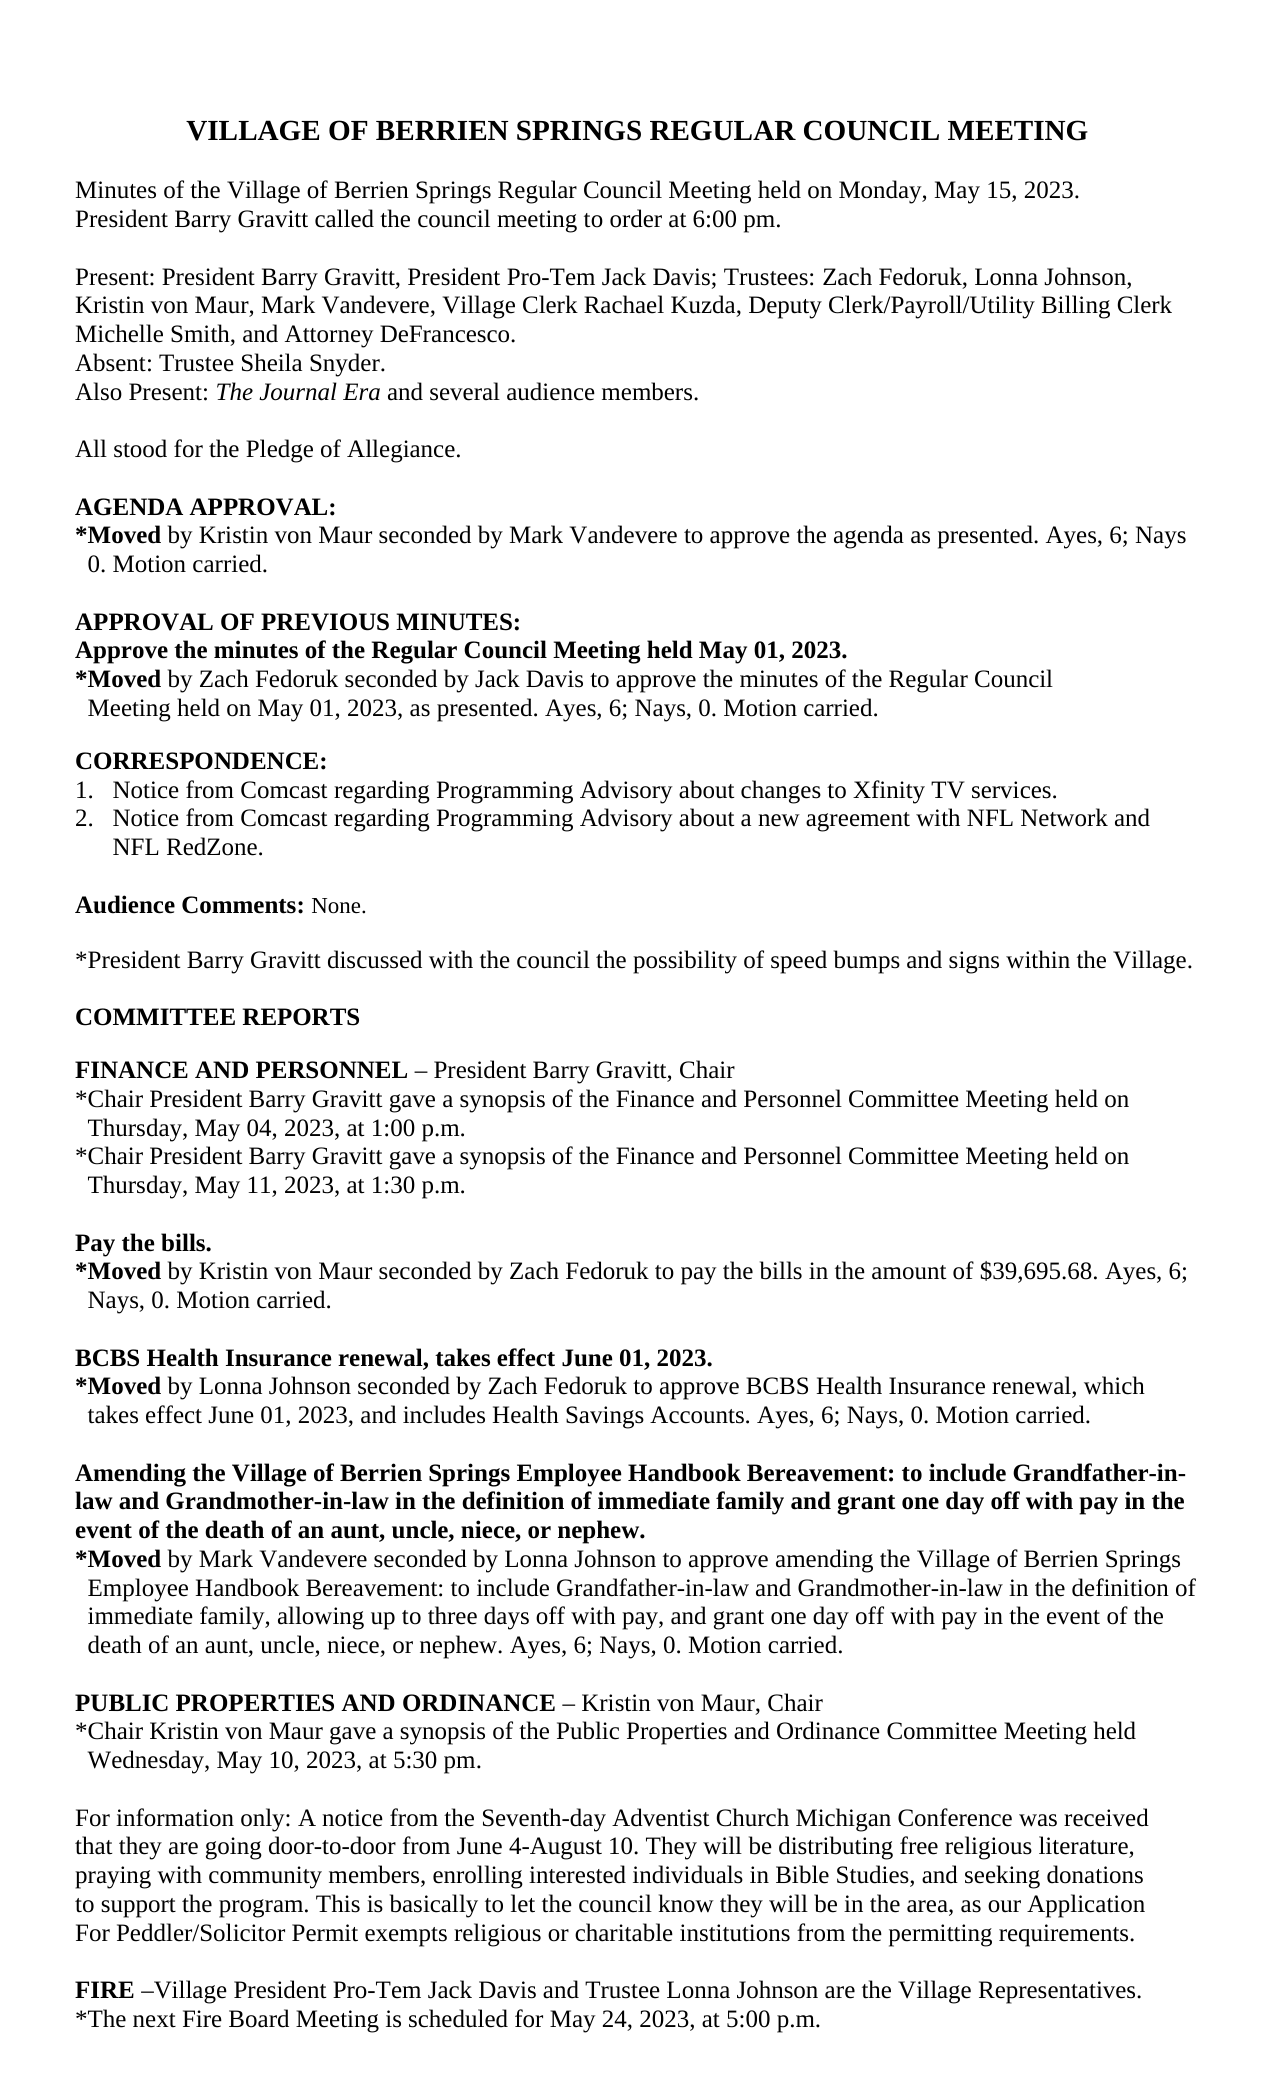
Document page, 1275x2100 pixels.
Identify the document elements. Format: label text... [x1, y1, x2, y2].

text Audience Comments: None. [75, 890, 1200, 918]
text AGENDA APPROVAL: [75, 492, 1200, 521]
text Thursday, May 11, 2023, at 1:30 p.m. [75, 1170, 1200, 1199]
text *Moved by Mark Vandevere seconded by Lonna Johnson to approve amending the Village of Berrien Springs [75, 1544, 1200, 1573]
text CORRESPONDENCE: [75, 746, 1200, 775]
text Also Present: The Journal Era and several audience members. [75, 377, 1200, 406]
text that they are going door-to-door from June 4-August 10. They will be distributing free religious literature, [75, 1831, 1200, 1860]
text *Moved by Lonna Johnson seconded by Zach Fedoruk to approve BCBS Health Insurance renewal, which [75, 1371, 1200, 1400]
text *Moved by Kristin von Maur seconded by Zach Fedoruk to pay the bills in the amount of $39,695.68. Ayes, 6; [75, 1256, 1200, 1285]
text 2. Notice from Comcast regarding Programming Advisory about a new agreement with NFL Network and [75, 803, 1200, 832]
text Nays, 0. Motion carried. [75, 1285, 1200, 1314]
text FIRE –Village President Pro-Tem Jack Davis and Trustee Lonna Johnson are the Village Representatives. [75, 1975, 1200, 2004]
text Kristin von Maur, Mark Vandevere, Village Clerk Rachael Kuzda, Deputy Clerk/Payroll/Utility Billing Clerk Michelle Smith, and Attorney DeFrancesco. [75, 291, 1200, 348]
text immediate family, allowing up to three days off with pay, and grant one day off with pay in the event of the [75, 1601, 1200, 1630]
text APPROVAL OF PREVIOUS MINUTES: [75, 607, 1200, 636]
text Wednesday, May 10, 2023, at 5:30 pm. [75, 1745, 1200, 1774]
text FINANCE AND PERSONNEL – President Barry Gravitt, Chair [75, 1055, 1200, 1084]
text death of an aunt, uncle, niece, or nephew. Ayes, 6; Nays, 0. Motion carried. [75, 1630, 1200, 1659]
text *President Barry Gravitt discussed with the council the possibility of speed bumps and signs within the Village. [75, 945, 1200, 973]
text BCBS Health Insurance renewal, takes effect June 01, 2023. [75, 1343, 1200, 1371]
text PUBLIC PROPERTIES AND ORDINANCE – Kristin von Maur, Chair [75, 1688, 1200, 1716]
subtitle COMMITTEE REPORTS [75, 1002, 1200, 1031]
text praying with community members, enrolling interested individuals in Bible Studies, and seeking donations [75, 1860, 1200, 1889]
text For information only: A notice from the Seventh-day Adventist Church Michigan Conference was received [75, 1803, 1200, 1831]
text VILLAGE OF BERRIEN SPRINGS REGULAR COUNCIL MEETING [75, 75, 1200, 147]
text 0. Motion carried. [75, 549, 1200, 578]
text Meeting held on May 01, 2023, as presented. Ayes, 6; Nays, 0. Motion carried. [75, 693, 1200, 722]
text *Moved by Kristin von Maur seconded by Mark Vandevere to approve the agenda as presented. Ayes, 6; Nays [75, 521, 1200, 549]
text Absent: Trustee Sheila Snyder. [75, 348, 1200, 377]
text President Barry Gravitt called the council meeting to order at 6:00 pm. [75, 204, 1200, 233]
text *Chair Kristin von Maur gave a synopsis of the Public Properties and Ordinance Committee Meeting held [75, 1716, 1200, 1745]
text All stood for the Pledge of Allegiance. [75, 434, 1200, 463]
text Present: President Barry Gravitt, President Pro-Tem Jack Davis; Trustees: Zach Fedoruk, Lonna Johnson, [75, 262, 1200, 291]
text to support the program. This is basically to let the council know they will be in the area, as our Application [75, 1889, 1200, 1918]
text Pay the bills. [75, 1228, 1200, 1256]
text Approve the minutes of the Regular Council Meeting held May 01, 2023. *Moved by Zach Fedoruk seconded by Jack Davis to approve the minutes of the Regular Council [75, 636, 1200, 693]
text *The next Fire Board Meeting is scheduled for May 24, 2023, at 5:00 p.m. [75, 2004, 1200, 2033]
text 1. Notice from Comcast regarding Programming Advisory about changes to Xfinity TV services. [75, 775, 1200, 803]
text NFL RedZone. [75, 832, 1200, 861]
text For Peddler/Solicitor Permit exempts religious or charitable institutions from the permitting requirements. [75, 1918, 1200, 1946]
text *Chair President Barry Gravitt gave a synopsis of the Finance and Personnel Committee Meeting held on [75, 1141, 1200, 1170]
text Thursday, May 04, 2023, at 1:00 p.m. [75, 1113, 1200, 1141]
text Amending the Village of Berrien Springs Employee Handbook Bereavement: to include Grandfather-in-law and Grandmother-in-law in the definition of immediate family and grant one day off with pay in the event of the death of an aunt, uncle, niece, or nephew. [75, 1458, 1200, 1544]
text Minutes of the Village of Berrien Springs Regular Council Meeting held on Monday, May 15, 2023. [75, 176, 1200, 204]
text takes effect June 01, 2023, and includes Health Savings Accounts. Ayes, 6; Nays, 0. Motion carried. [75, 1400, 1200, 1429]
text *Chair President Barry Gravitt gave a synopsis of the Finance and Personnel Committee Meeting held on [75, 1084, 1200, 1113]
text Employee Handbook Bereavement: to include Grandfather-in-law and Grandmother-in-law in the definition of [75, 1573, 1200, 1601]
